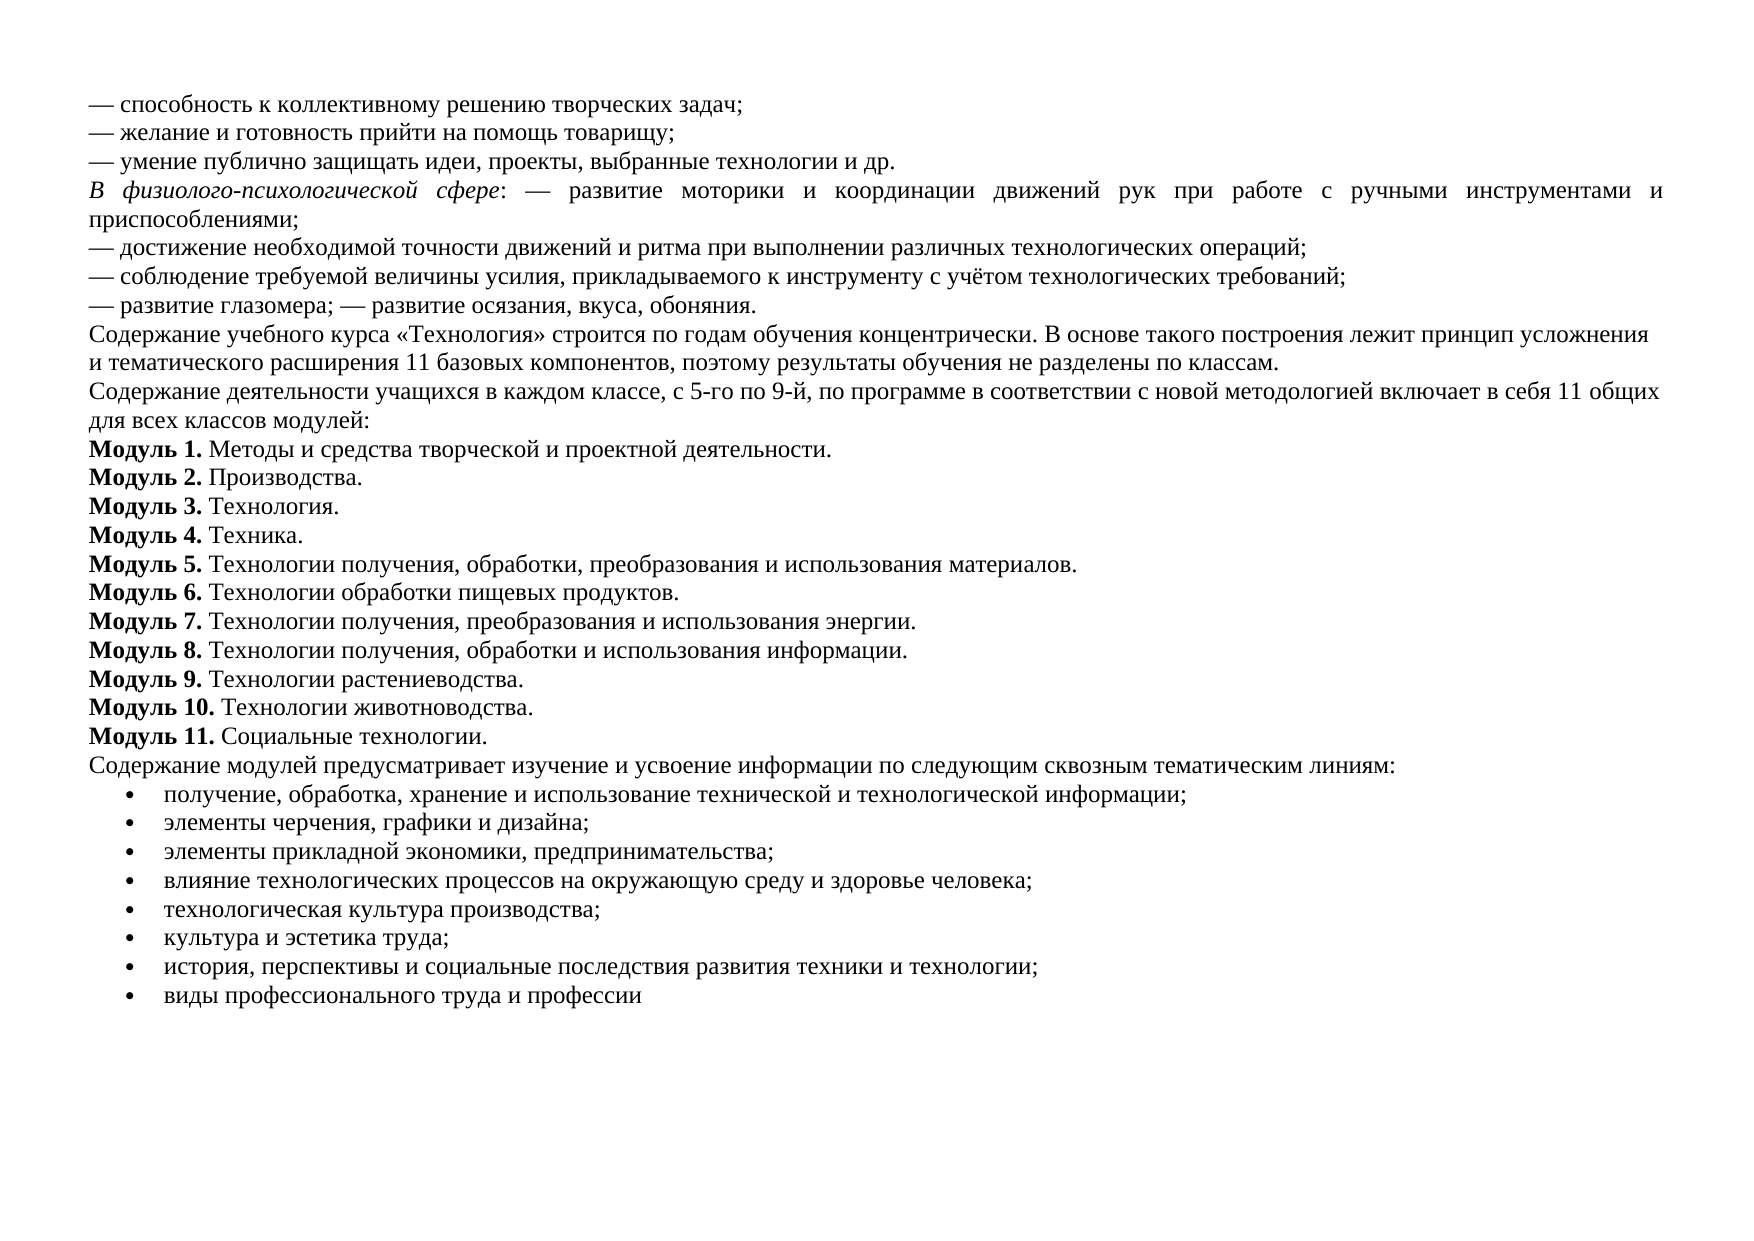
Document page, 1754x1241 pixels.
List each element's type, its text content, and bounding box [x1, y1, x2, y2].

text Модуль 7. Технологии получения, преобразования и использования энергии. [89, 606, 1665, 635]
text Содержание деятельности учащихся в каждом классе, с 5-го по 9-й, по программе в соответствии с новой методологией включает в себя 11 общих для всех классов модулей: [89, 376, 1665, 434]
text Модуль 2. Производства. [89, 462, 1665, 491]
text — желание и готовность прийти на помощь товарищу; [89, 117, 1665, 146]
text Модуль 3. Технология. [89, 491, 1665, 520]
text Модуль 9. Технологии растениеводства. [89, 664, 1665, 692]
text В физиолого-психологической сфере: — развитие моторики и координации движений рук при работе с ручными инструментами и приспособлениями; [89, 175, 1665, 232]
text — умение публично защищать идеи, проекты, выбранные технологии и др. [89, 146, 1665, 175]
list история, перспективы и социальные последствия развития техники и технологии; [126, 951, 1665, 980]
text — соблюдение требуемой величины усилия, прикладываемого к инструменту с учётом технологических требований; [89, 261, 1665, 290]
text — способность к коллективному решению творческих задач; [89, 89, 1665, 117]
text Содержание учебного курса «Технология» строится по годам обучения концентрически. В основе такого построения лежит принцип усложнения и тематического расширения 11 базовых компонентов, поэтому результаты обучения не разделены по классам. [89, 319, 1665, 376]
text Модуль 1. Методы и средства творческой и проектной деятельности. [89, 434, 1665, 462]
list технологическая культура производства; [126, 894, 1665, 922]
list культура и эстетика труда; [126, 922, 1665, 951]
list влияние технологических процессов на окружающую среду и здоровье человека; [126, 865, 1665, 894]
list виды профессионального труда и профессии [126, 980, 1665, 1009]
text Модуль 11. Социальные технологии. [89, 721, 1665, 750]
text Модуль 10. Технологии животноводства. [89, 692, 1665, 721]
list получение, обработка, хранение и использование технической и технологической информации; [126, 779, 1665, 807]
text — развитие глазомера; — развитие осязания, вкуса, обоняния. [89, 290, 1665, 319]
text Модуль 4. Техника. [89, 520, 1665, 549]
text Модуль 6. Технологии обработки пищевых продуктов. [89, 577, 1665, 606]
list элементы прикладной экономики, предпринимательства; [126, 836, 1665, 865]
list элементы черчения, графики и дизайна; [126, 807, 1665, 836]
text Содержание модулей предусматривает изучение и усвоение информации по следующим сквозным тематическим линиям: [89, 750, 1665, 779]
text Модуль 8. Технологии получения, обработки и использования информации. [89, 635, 1665, 664]
text — достижение необходимой точности движений и ритма при выполнении различных технологических операций; [89, 232, 1665, 261]
text Модуль 5. Технологии получения, обработки, преобразования и использования материалов. [89, 549, 1665, 577]
